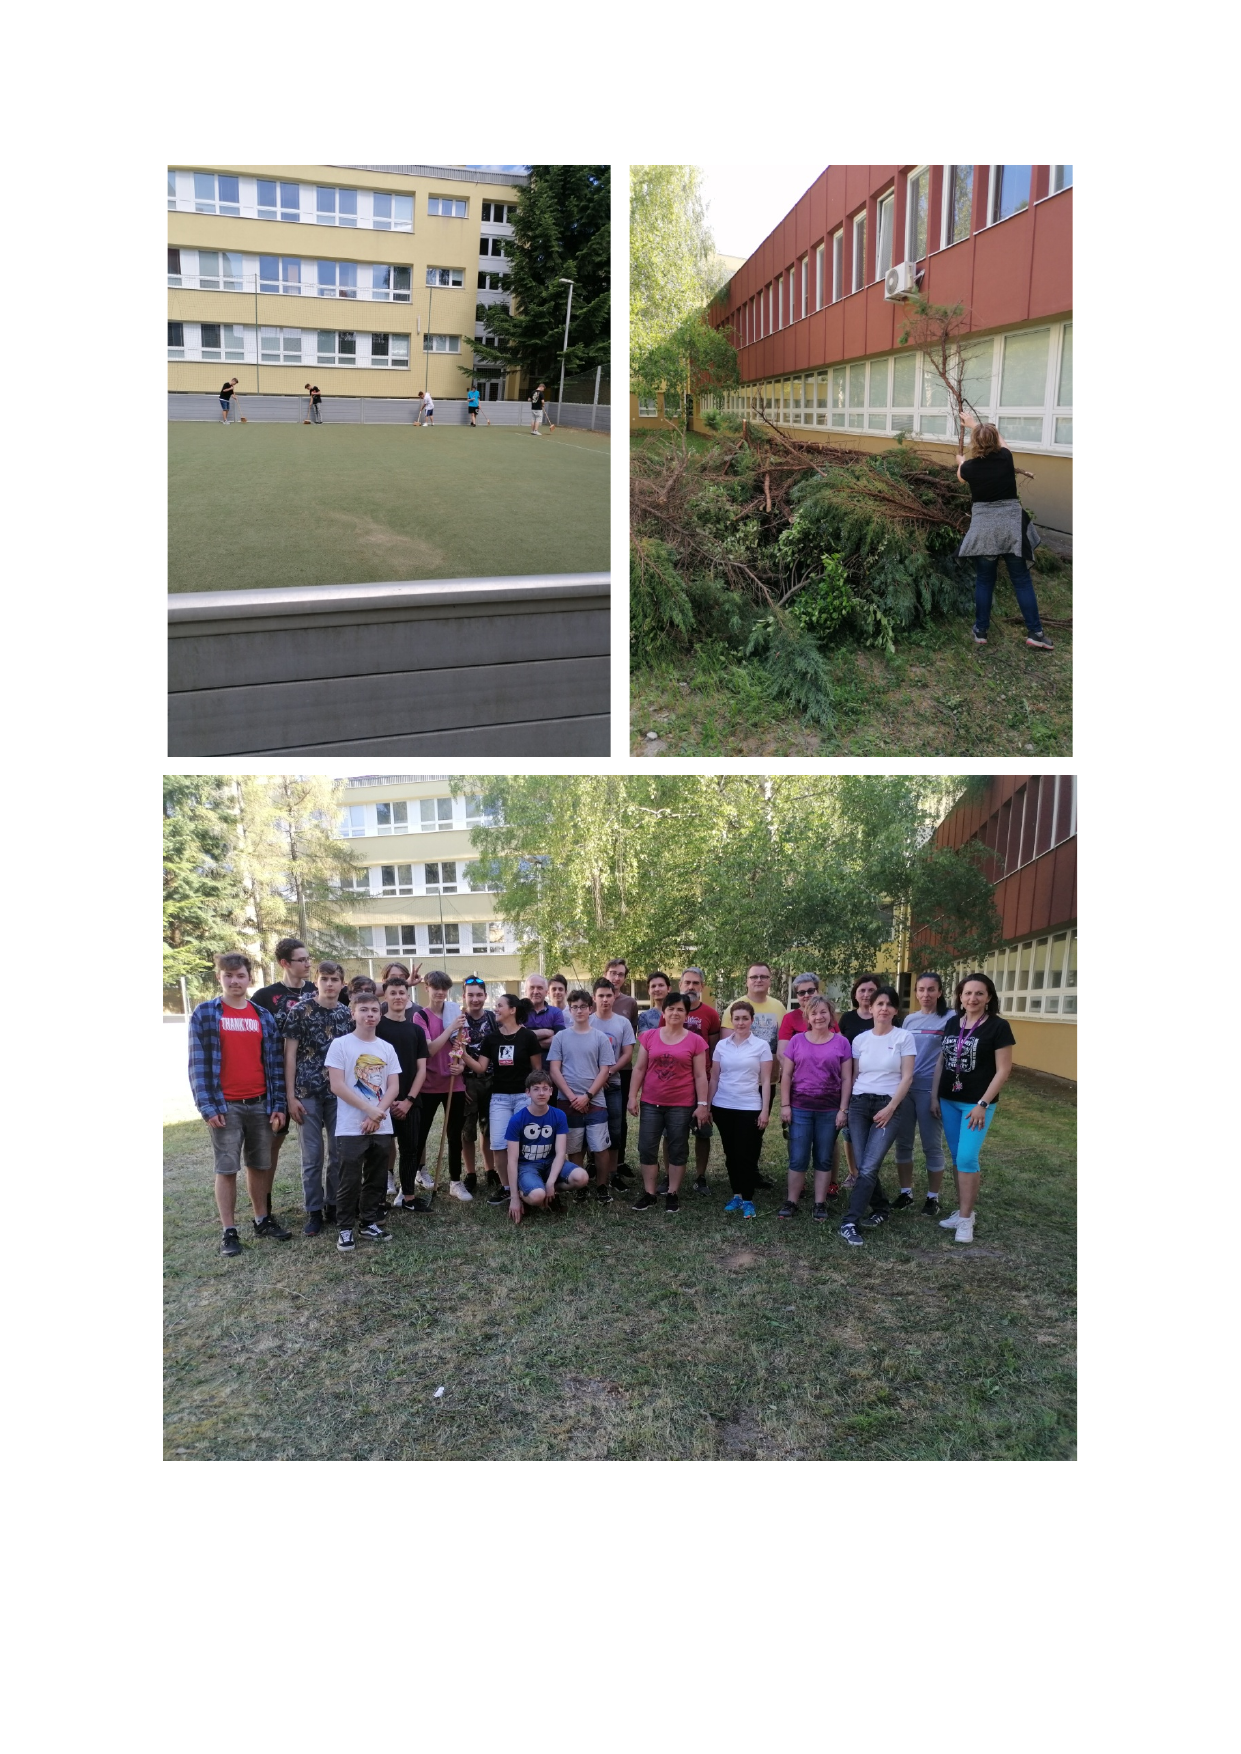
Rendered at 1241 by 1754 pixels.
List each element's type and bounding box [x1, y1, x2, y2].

picture [629, 165, 1073, 757]
picture [163, 775, 1078, 1461]
picture [167, 165, 611, 757]
